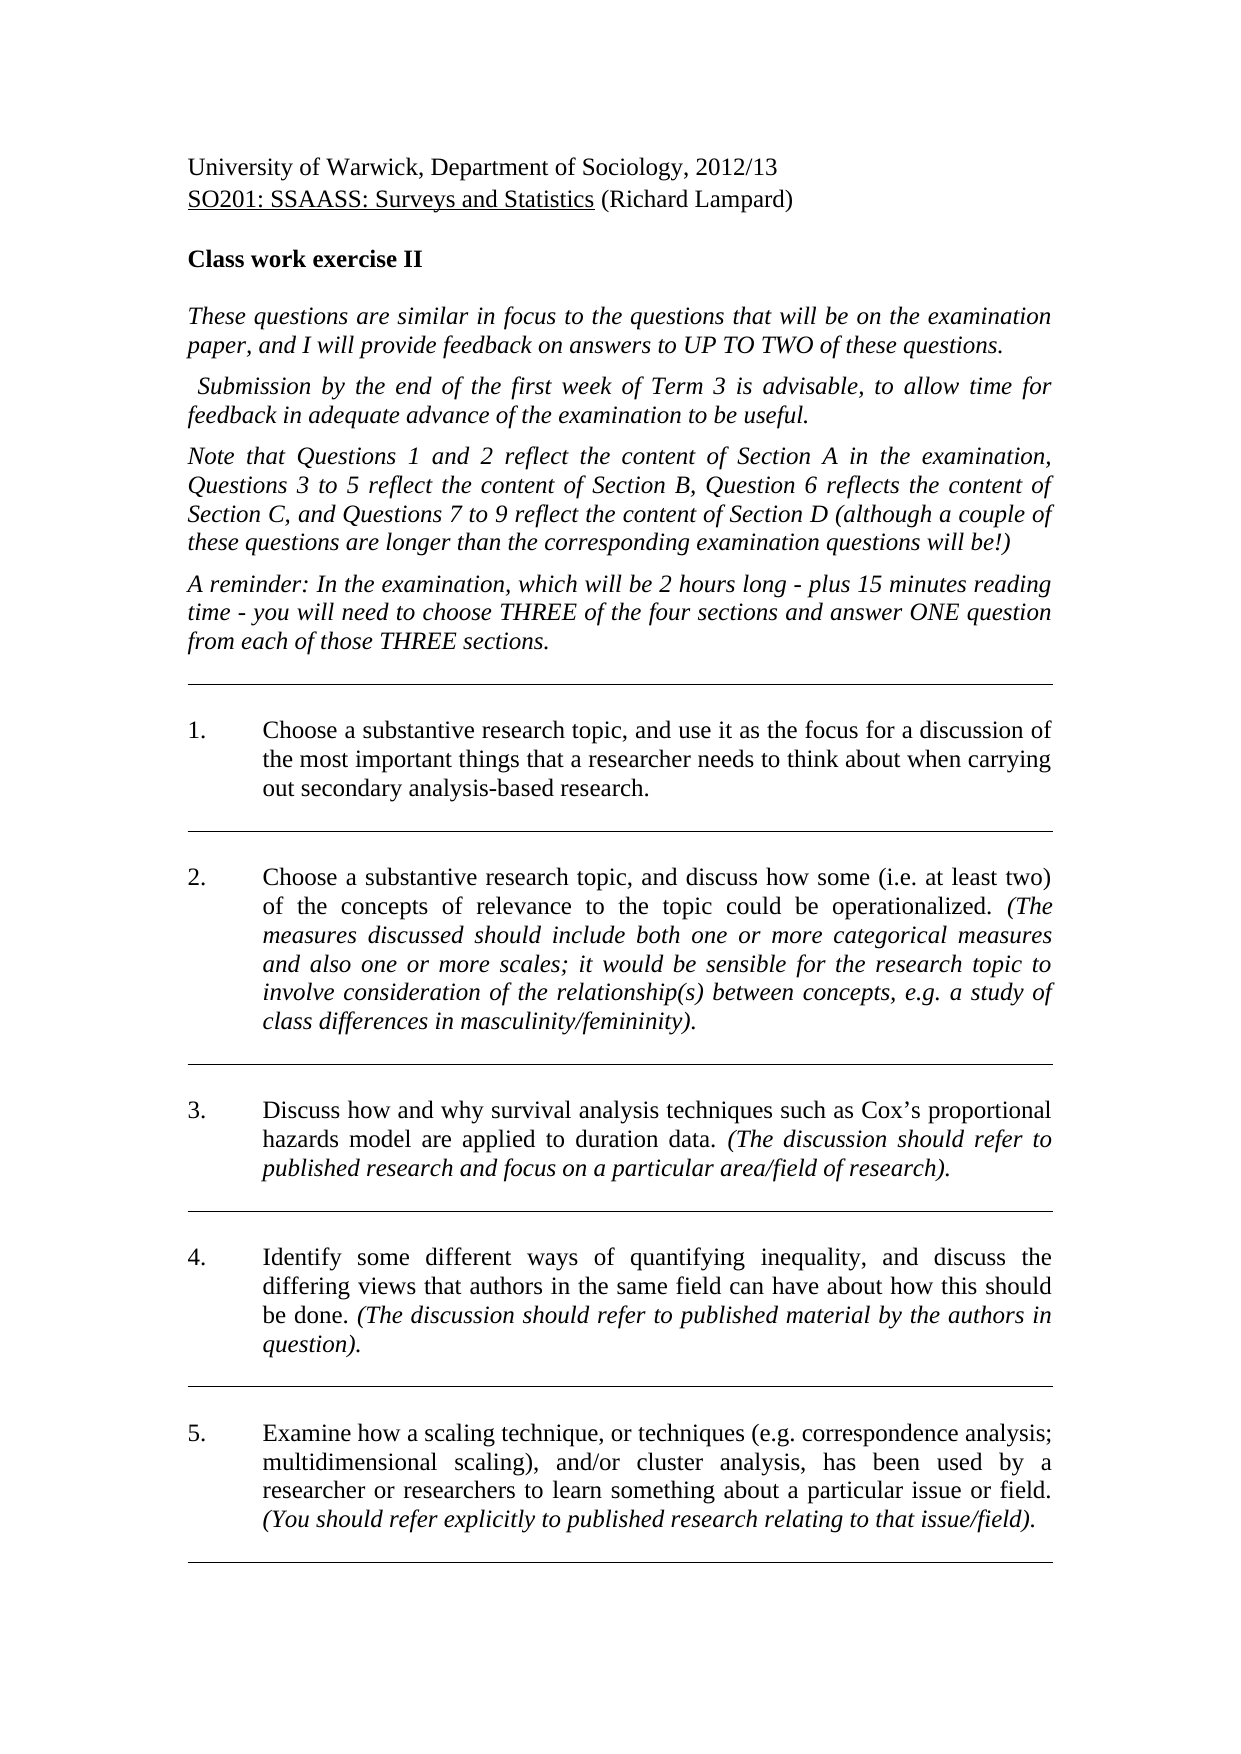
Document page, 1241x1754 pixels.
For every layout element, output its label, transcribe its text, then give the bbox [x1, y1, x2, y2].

text University of Warwick, Department of Sociology, 2012/13 [187, 154, 1053, 181]
text 3. Discuss how and why survival analysis techniques such as Cox’s proportional hazards model are applied to duration data. (The discussion should refer to published research and focus on a particular area/field of research). [187, 1096, 1053, 1182]
text SO201: SSAASS: Surveys and Statistics (Richard Lampard) [187, 185, 1053, 212]
text Class work exercise II [187, 244, 1053, 272]
text Note that Questions 1 and 2 reflect the content of Section A in the examination, Questions 3 to 5 reflect the content of Section B, Question 6 reflects the content of Section C, and Questions 7 to 9 reflect the content of Section D (although a couple of these questions are longer than the corresponding examination questions will be!) [187, 441, 1053, 556]
text Submission by the end of the first week of Term 3 is advisable, to allow time for feedback in adequate advance of the examination to be useful. [187, 371, 1053, 429]
text 2. Choose a substantive research topic, and discuss how some (i.e. at least two) of the concepts of relevance to the topic could be operationalized. (The measures discussed should include both one or more categorical measures and also one or more scales; it would be sensible for the research topic to involve consideration of the relationship(s) between concepts, e.g. a study of class differences in masculinity/femininity). [187, 862, 1053, 1035]
text 1. Choose a substantive research topic, and use it as the focus for a discussion of the most important things that a researcher needs to think about when carrying out secondary analysis-based research. [187, 716, 1053, 802]
text 4. Identify some different ways of quantifying inequality, and discuss the differing views that authors in the same field can have about how this should be done. (The discussion should refer to published material by the authors in question). [187, 1242, 1053, 1357]
text These questions are similar in focus to the questions that will be on the examination paper, and I will provide feedback on answers to UP TO TWO of these questions. [187, 301, 1053, 359]
text A reminder: In the examination, which will be 2 hours long - plus 15 minutes reading time - you will need to choose THREE of the four sections and answer ONE question from each of those THREE sections. [187, 569, 1053, 655]
text 5. Examine how a scaling technique, or techniques (e.g. correspondence analysis; multidimensional scaling), and/or cluster analysis, has been used by a researcher or researchers to learn something about a particular issue or field. (You should refer explicitly to published research relating to that issue/field). [187, 1418, 1053, 1533]
